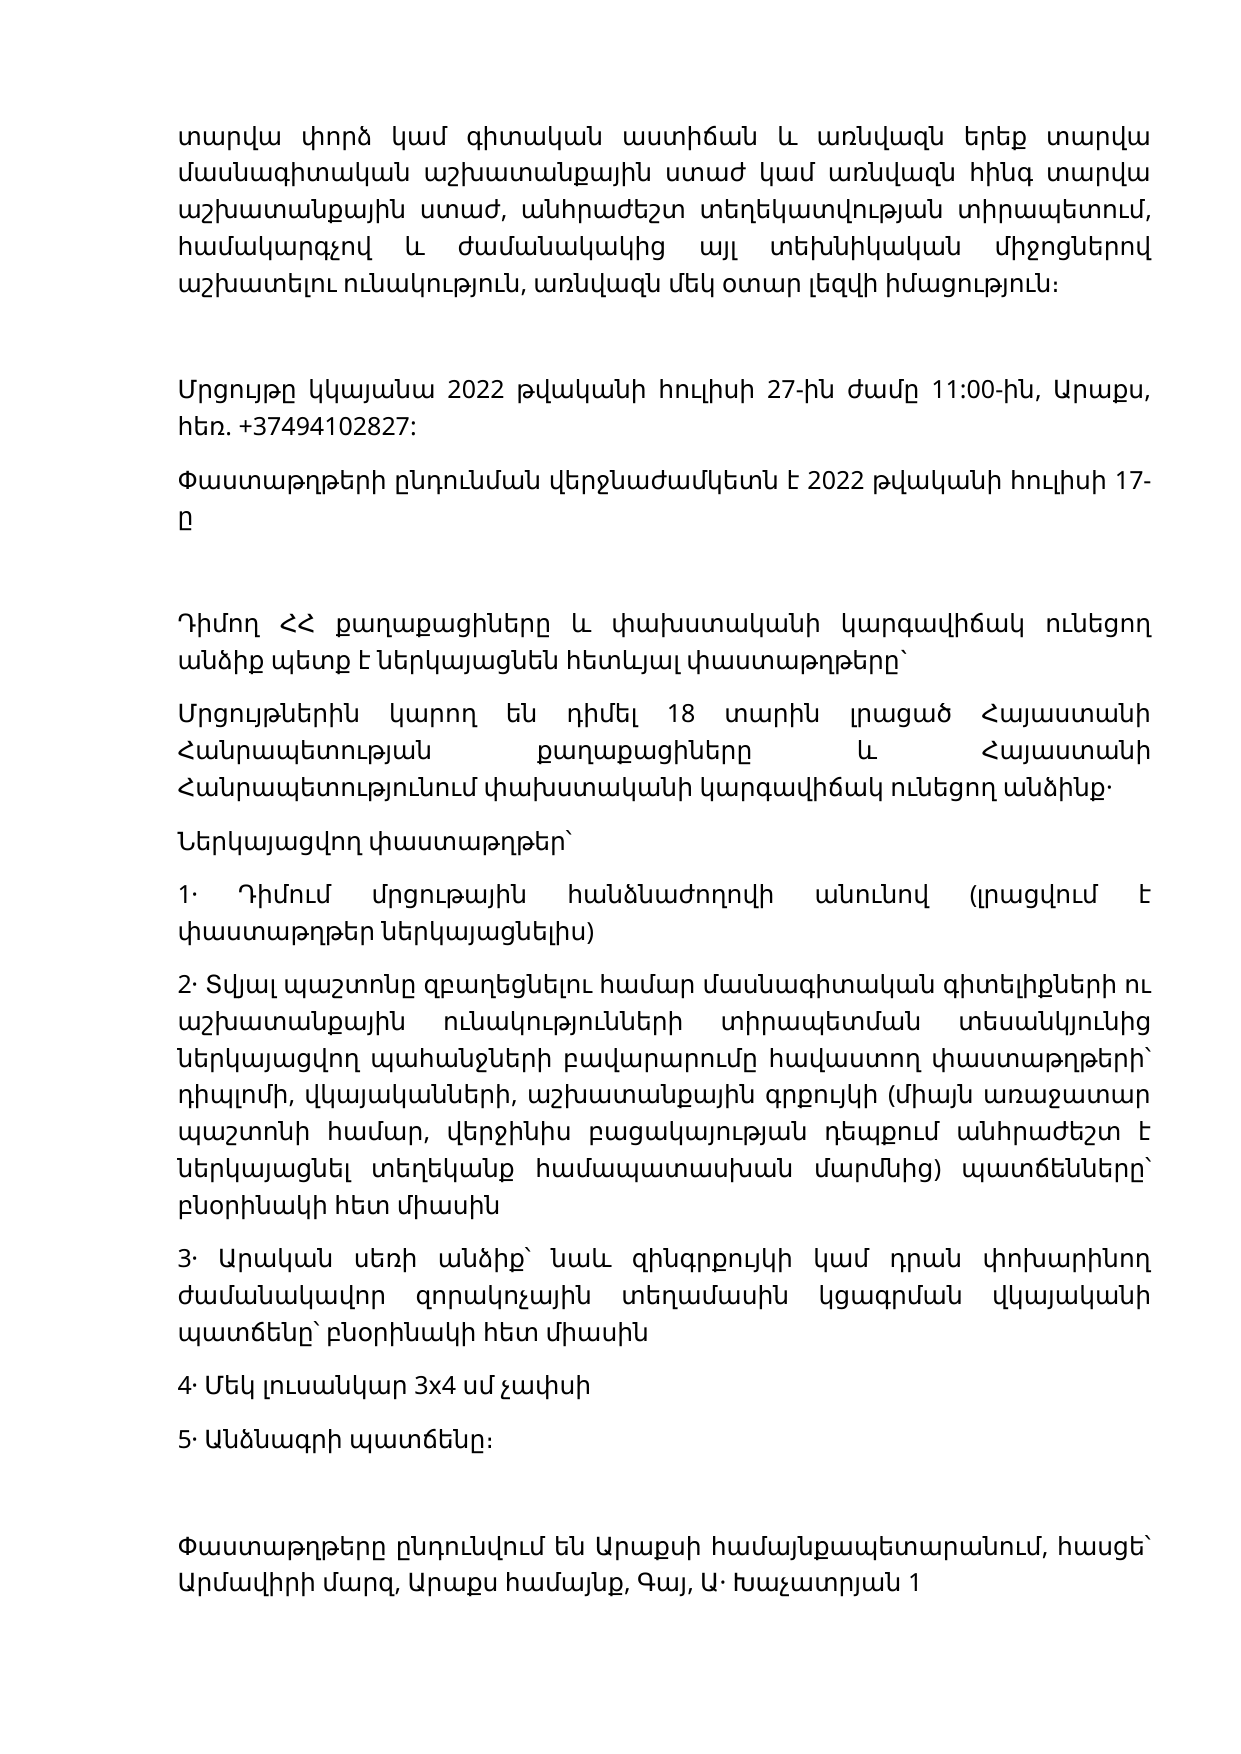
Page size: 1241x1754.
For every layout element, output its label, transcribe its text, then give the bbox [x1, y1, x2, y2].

text Մրցույթներին կարող են դիմել 18 տարին լրացած Հայաստանի Հանրապետության քաղաքացիները և Հայաստանի Հանրապետությունում փախստականի կարգավիճակ ունեցող անձինք․ [177, 696, 1152, 804]
text Փաստաթղթերի ընդունման վերջնաժամկետն է 2022 թվականի հուլիսի 17-ը [177, 462, 1152, 533]
text 5․ Անձնագրի պատճենը։ [177, 1421, 1152, 1455]
text Դիմող ՀՀ քաղաքացիները և փախստականի կարգավիճակ ունեցող անձիք պետք է ներկայացնեն հետևյալ փաստաթղթերը` [177, 606, 1152, 677]
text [177, 118, 1152, 299]
text 2․ Տվյալ պաշտոնը զբաղեցնելու համար մասնագիտական գիտելիքների ու աշխատանքային ունակությունների տիրապետման տեսանկյունից ներկայացվող պահանջների բավարարումը հավաստող փաստաթղթերի՝ դիպլոմի, վկայականների, աշխատանքային գրքույկի (միայն առաջատար պաշտոնի համար, վերջինիս բացակայության դեպքում անհրաժեշտ է ներկայացնել տեղեկանք համապատասխան մարմնից) պատճենները՝ բնօրինակի հետ միասին [177, 967, 1152, 1221]
text Փաստաթղթերը ընդունվում են Արաքսի համայնքապետարանում, հասցե՝ Արմավիրի մարզ, Արաքս համայնք, Գայ, Ա․ Խաչատրյան 1 [177, 1528, 1152, 1599]
text Մրցույթը կկայանա 2022 թվականի հուլիսի 27-ին ժամը 11:00-ին, Արաքս, հեռ. +37494102827: [177, 372, 1152, 443]
text 3․ Արական սեռի անձիք՝ նաև զինգրքույկի կամ դրան փոխարինող ժամանակավոր զորակոչային տեղամասին կցագրման վկայականի պատճենը՝ բնօրինակի հետ միասին [177, 1241, 1152, 1348]
text Ներկայացվող փաստաթղթեր՝ [177, 823, 1152, 857]
text 1․ Դիմում մրցութային հանձնաժողովի անունով (լրացվում է փաստաթղթեր ներկայացնելիս) [177, 877, 1152, 947]
text 4․ Մեկ լուսանկար 3x4 սմ չափսի [177, 1368, 1152, 1402]
